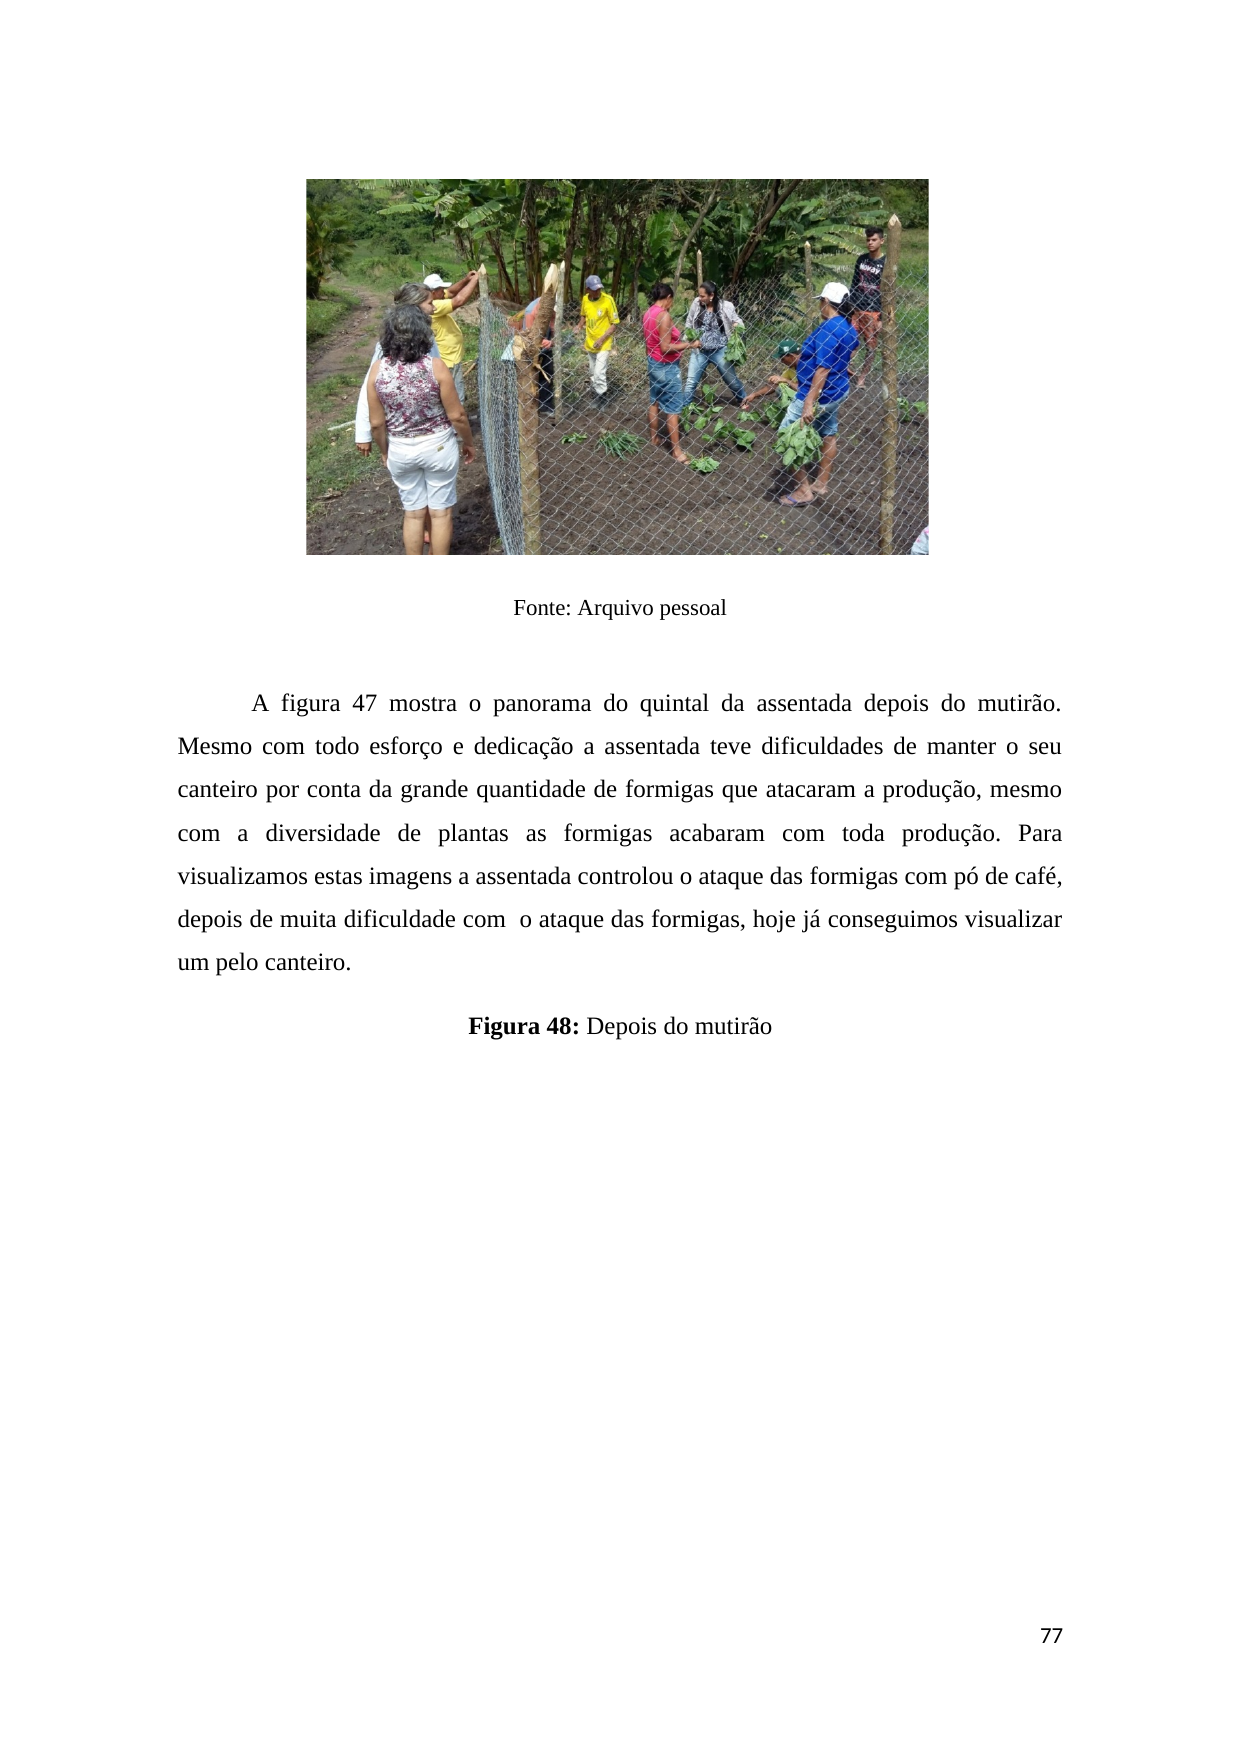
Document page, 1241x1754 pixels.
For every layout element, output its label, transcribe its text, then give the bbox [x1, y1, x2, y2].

text Fonte: Arquivo pessoal [177, 594, 1063, 620]
picture [306, 179, 929, 555]
text A figura 47 mostra o panorama do quintal da assentada depois do mutirão. Mesmo com todo esforço e dedicação a assentada teve dificuldades de manter o seu canteiro por conta da grande quantidade de formigas que atacaram a produção, mesmo com a diversidade de plantas as formigas acabaram com toda produção. Para visualizamos estas imagens a assentada controlou o ataque das formigas com pó de café, depois de muita dificuldade com o ataque das formigas, hoje já conseguimos visualizar um pelo canteiro. [177, 688, 1063, 976]
text Figura 48: Depois do mutirão [177, 1011, 1063, 1040]
